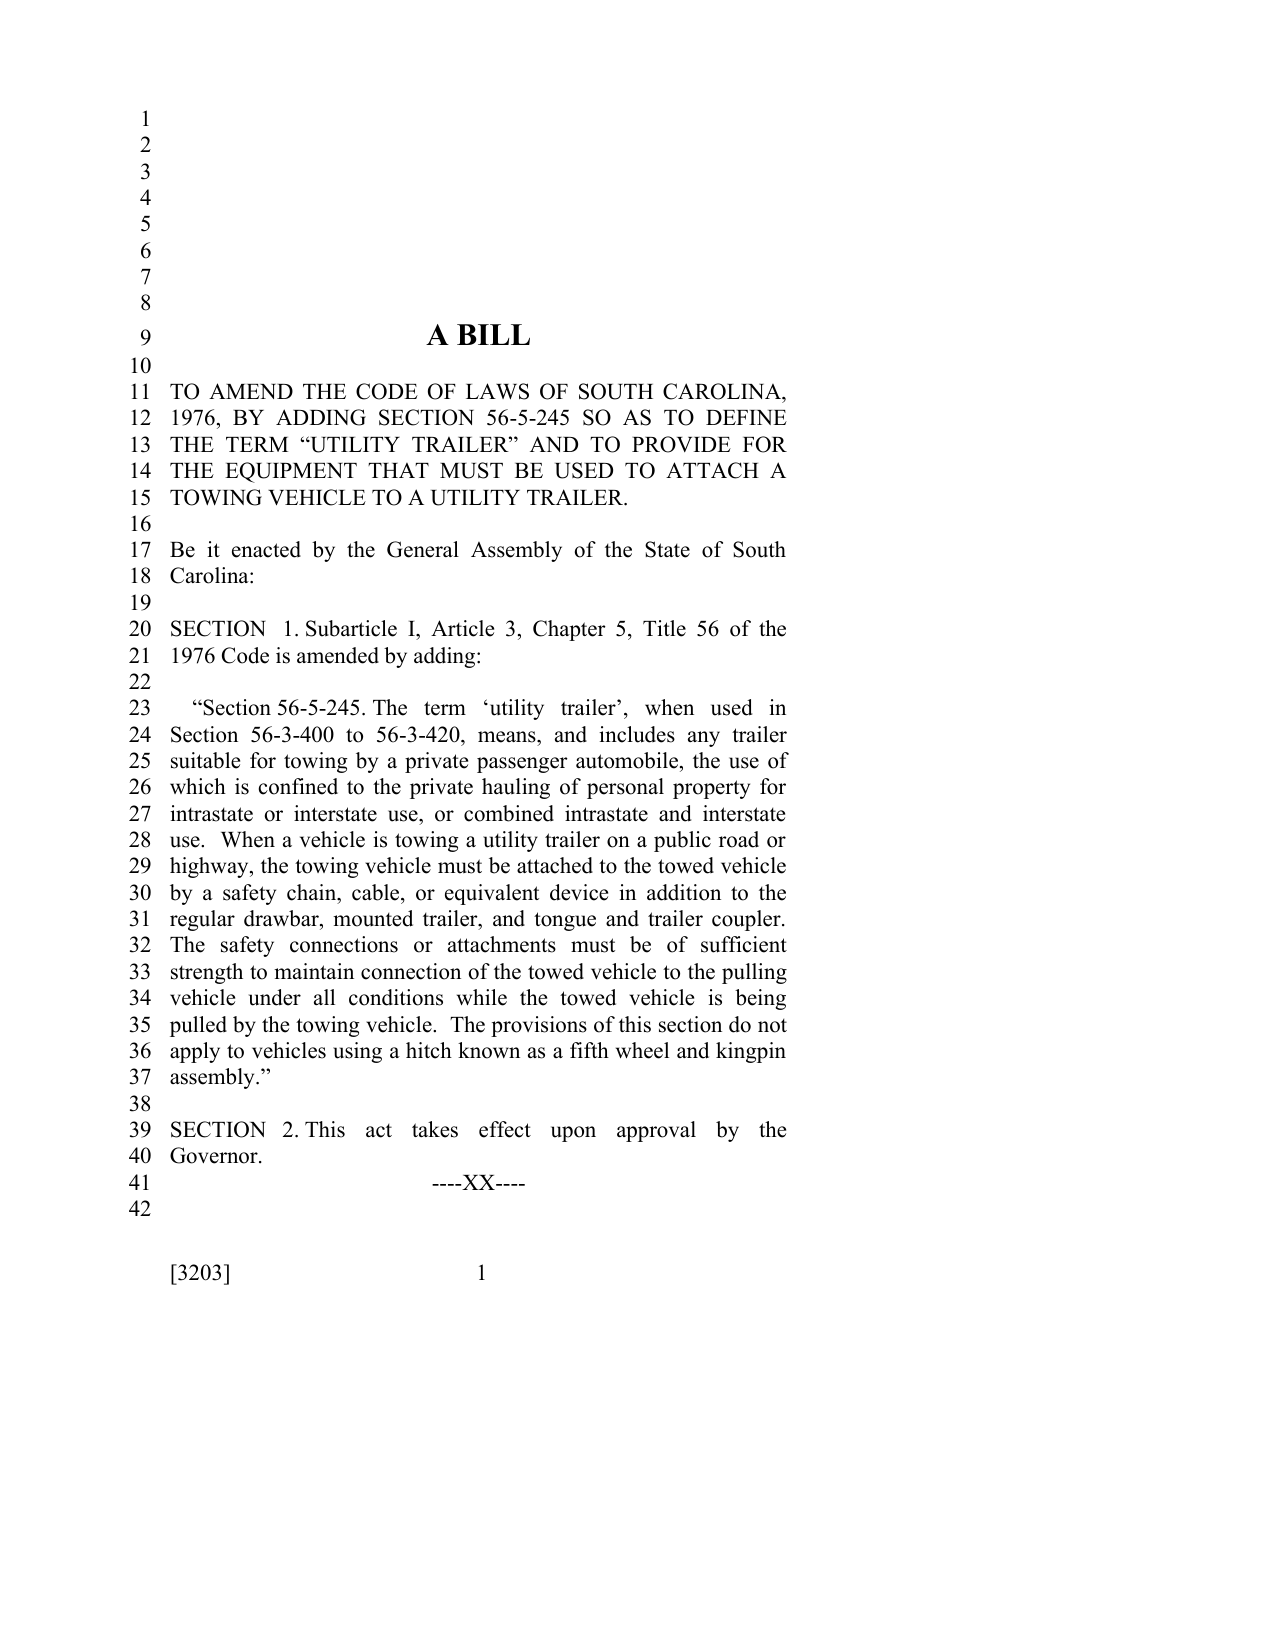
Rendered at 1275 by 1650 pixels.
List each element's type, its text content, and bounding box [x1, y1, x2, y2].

text “Section 56-5-245. The term ‘utility trailer’, when used in Section 56-3-400 to 56-3-420, means, and includes any trailer suitable for towing by a private passenger automobile, the use of which is confined to the private hauling of personal property for intrastate or interstate use, or combined intrastate and interstate use. When a vehicle is towing a utility trailer on a public road or highway, the towing vehicle must be attached to the towed vehicle by a safety chain, cable, or equivalent device in addition to the regular drawbar, mounted trailer, and tongue and trailer coupler. The safety connections or attachments must be of sufficient strength to maintain connection of the towed vehicle to the pulling vehicle under all conditions while the towed vehicle is being pulled by the towing vehicle. The provisions of this section do not apply to vehicles using a hitch known as a fifth wheel and kingpin assembly.” [169, 694, 787, 1090]
text TO AMEND THE CODE OF LAWS OF SOUTH CAROLINA, 1976, BY ADDING SECTION 56-5-245 SO AS TO DEFINE THE TERM “UTILITY TRAILER” AND TO PROVIDE FOR THE EQUIPMENT THAT MUST BE USED TO ATTACH A TOWING VEHICLE TO A UTILITY TRAILER. [169, 378, 787, 510]
text ----XX---- [169, 1169, 787, 1195]
text SECTION 1. Subarticle I, Article 3, Chapter 5, Title 56 of the 1976 Code is amended by adding: [169, 615, 787, 668]
text A BILL [169, 316, 787, 352]
text SECTION 2. This act takes effect upon approval by the Governor. [169, 1116, 787, 1169]
text Be it enacted by the General Assembly of the State of South Carolina: [169, 536, 787, 589]
